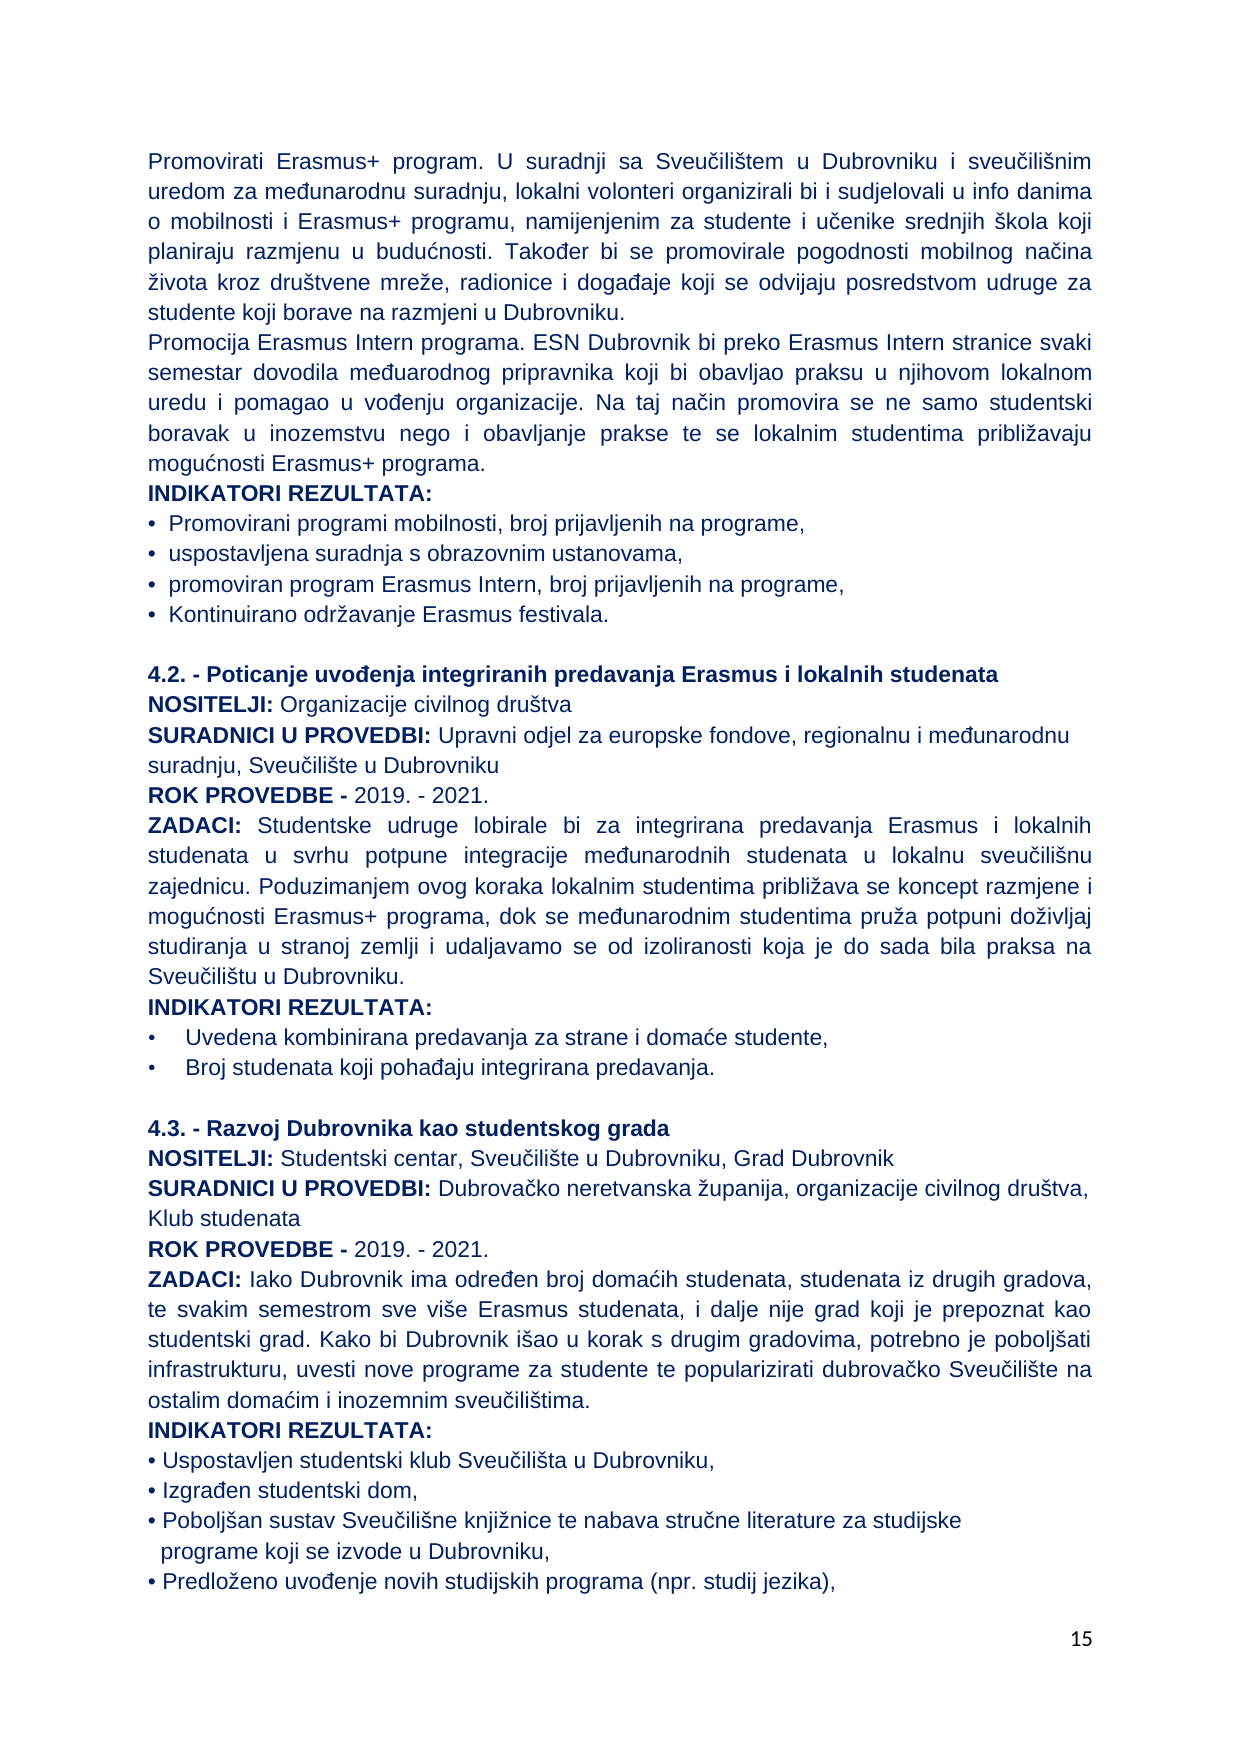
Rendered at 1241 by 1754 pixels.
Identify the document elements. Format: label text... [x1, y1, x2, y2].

text INDIKATORI REZULTATA: [148, 480, 1093, 506]
text SURADNICI U PROVEDBI: Upravni odjel za europske fondove, regionalnu i međunarodnu suradnju, Sveučilište u Dubrovniku [148, 722, 1093, 778]
text • Kontinuirano održavanje Erasmus festivala. [148, 601, 1093, 627]
text INDIKATORI REZULTATA: [148, 993, 1093, 1020]
text • Predloženo uvođenje novih studijskih programa (npr. studij jezika), [148, 1568, 1093, 1594]
text ZADACI: Studentske udruge lobirale bi za integrirana predavanja Erasmus i lokalnih studenata u svrhu potpune integracije međunarodnih studenata u lokalnu sveučilišnu zajednicu. Poduzimanjem ovog koraka lokalnim studentima približava se koncept razmjene i mogućnosti Erasmus+ programa, dok se međunarodnim studentima pruža potpuni doživljaj studiranja u stranoj zemlji i udaljavamo se od izoliranosti koja je do sada bila praksa na Sveučilištu u Dubrovniku. [148, 812, 1093, 989]
text ROK PROVEDBE - 2019. - 2021. [148, 782, 1093, 808]
text • Izgrađen studentski dom, [148, 1477, 1093, 1503]
text NOSITELJI: Studentski centar, Sveučilište u Dubrovniku, Grad Dubrovnik [148, 1145, 1093, 1171]
text NOSITELJI: Organizacije civilnog društva [148, 691, 1093, 718]
text • uspostavljena suradnja s obrazovnim ustanovama, [148, 540, 1093, 567]
text programe koji se izvode u Dubrovniku, [148, 1538, 1093, 1564]
text 4.3. - Razvoj Dubrovnika kao studentskog grada [148, 1115, 1093, 1141]
text • Uspostavljen studentski klub Sveučilišta u Dubrovniku, [148, 1447, 1093, 1473]
text Promocija Erasmus Intern programa. ESN Dubrovnik bi preko Erasmus Intern stranice svaki semestar dovodila međuarodnog pripravnika koji bi obavljao praksu u njihovom lokalnom uredu i pomagao u vođenju organizacije. Na taj način promovira se ne samo studentski boravak u inozemstvu nego i obavljanje prakse te se lokalnim studentima približavaju mogućnosti Erasmus+ programa. [148, 329, 1093, 476]
text • Promovirani programi mobilnosti, broj prijavljenih na programe, [148, 510, 1093, 536]
text INDIKATORI REZULTATA: [148, 1417, 1093, 1443]
list Broj studenata koji pohađaju integrirana predavanja. [148, 1054, 1093, 1081]
text 4.2. - Poticanje uvođenja integriranih predavanja Erasmus i lokalnih studenata [148, 661, 1093, 687]
text • promoviran program Erasmus Intern, broj prijavljenih na programe, [148, 571, 1093, 597]
text • Poboljšan sustav Sveučilišne knjižnice te nabava stručne literature za studijske [148, 1507, 1093, 1534]
list Uvedena kombinirana predavanja za strane i domaće studente, [148, 1024, 1093, 1050]
text ZADACI: Iako Dubrovnik ima određen broj domaćih studenata, studenata iz drugih gradova, te svakim semestrom sve više Erasmus studenata, i dalje nije grad koji je prepoznat kao studentski grad. Kako bi Dubrovnik išao u korak s drugim gradovima, potrebno je poboljšati infrastrukturu, uvesti nove programe za studente te popularizirati dubrovačko Sveučilište na ostalim domaćim i inozemnim sveučilištima. [148, 1266, 1093, 1413]
text Promovirati Erasmus+ program. U suradnji sa Sveučilištem u Dubrovniku i sveučilišnim uredom za međunarodnu suradnju, lokalni volonteri organizirali bi i sudjelovali u info danima o mobilnosti i Erasmus+ programu, namijenjenim za studente i učenike srednjih škola koji planiraju razmjenu u budućnosti. Također bi se promovirale pogodnosti mobilnog načina života kroz društvene mreže, radionice i događaje koji se odvijaju posredstvom udruge za studente koji borave na razmjeni u Dubrovniku. [148, 148, 1093, 325]
text SURADNICI U PROVEDBI: Dubrovačko neretvanska županija, organizacije civilnog društva, Klub studenata [148, 1175, 1093, 1232]
text ROK PROVEDBE - 2019. - 2021. [148, 1236, 1093, 1262]
